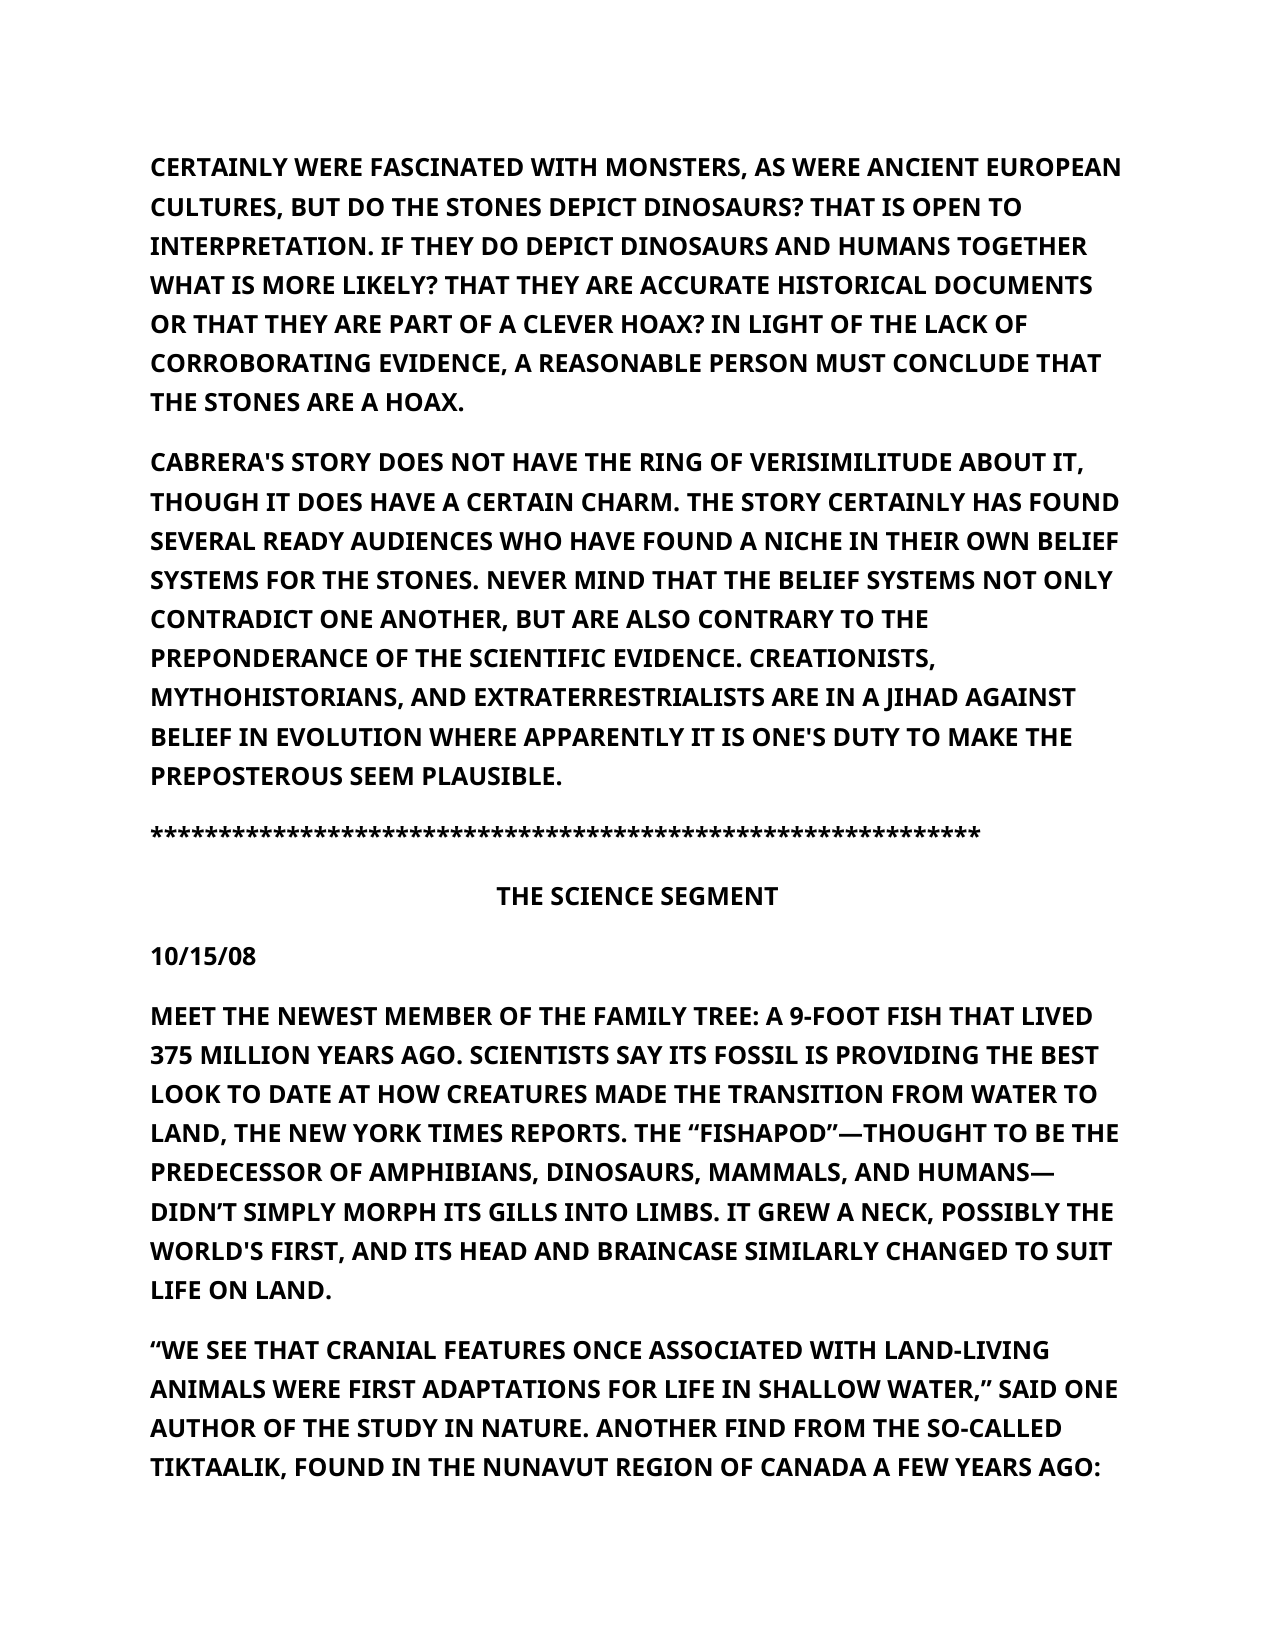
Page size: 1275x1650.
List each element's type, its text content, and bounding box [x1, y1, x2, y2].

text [150, 1332, 1125, 1484]
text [150, 150, 1125, 419]
text 10/15/08 [150, 938, 1125, 972]
text THE SCIENCE SEGMENT [150, 878, 1125, 912]
text CABRERA'S STORY DOES NOT HAVE THE RING OF VERISIMILITUDE ABOUT IT, THOUGH IT DOES HAVE A CERTAIN CHARM. THE STORY CERTAINLY HAS FOUND SEVERAL READY AUDIENCES WHO HAVE FOUND A NICHE IN THEIR OWN BELIEF SYSTEMS FOR THE STONES. NEVER MIND THAT THE BELIEF SYSTEMS NOT ONLY CONTRADICT ONE ANOTHER, BUT ARE ALSO CONTRARY TO THE PREPONDERANCE OF THE SCIENTIFIC EVIDENCE. CREATIONISTS, MYTHOHISTORIANS, AND EXTRATERRESTRIALISTS ARE IN A JIHAD AGAINST BELIEF IN EVOLUTION WHERE APPARENTLY IT IS ONE'S DUTY TO MAKE THE PREPOSTEROUS SEEM PLAUSIBLE. [150, 445, 1125, 792]
text ************************************************************* [150, 818, 1125, 852]
text MEET THE NEWEST MEMBER OF THE FAMILY TREE: A 9-FOOT FISH THAT LIVED 375 MILLION YEARS AGO. SCIENTISTS SAY ITS FOSSIL IS PROVIDING THE BEST LOOK TO DATE AT HOW CREATURES MADE THE TRANSITION FROM WATER TO LAND, THE NEW YORK TIMES REPORTS. THE “FISHAPOD”—THOUGHT TO BE THE PREDECESSOR OF AMPHIBIANS, DINOSAURS, MAMMALS, AND HUMANS—DIDN’T SIMPLY MORPH ITS GILLS INTO LIMBS. IT GREW A NECK, POSSIBLY THE WORLD'S FIRST, AND ITS HEAD AND BRAINCASE SIMILARLY CHANGED TO SUIT LIFE ON LAND. [150, 998, 1125, 1307]
